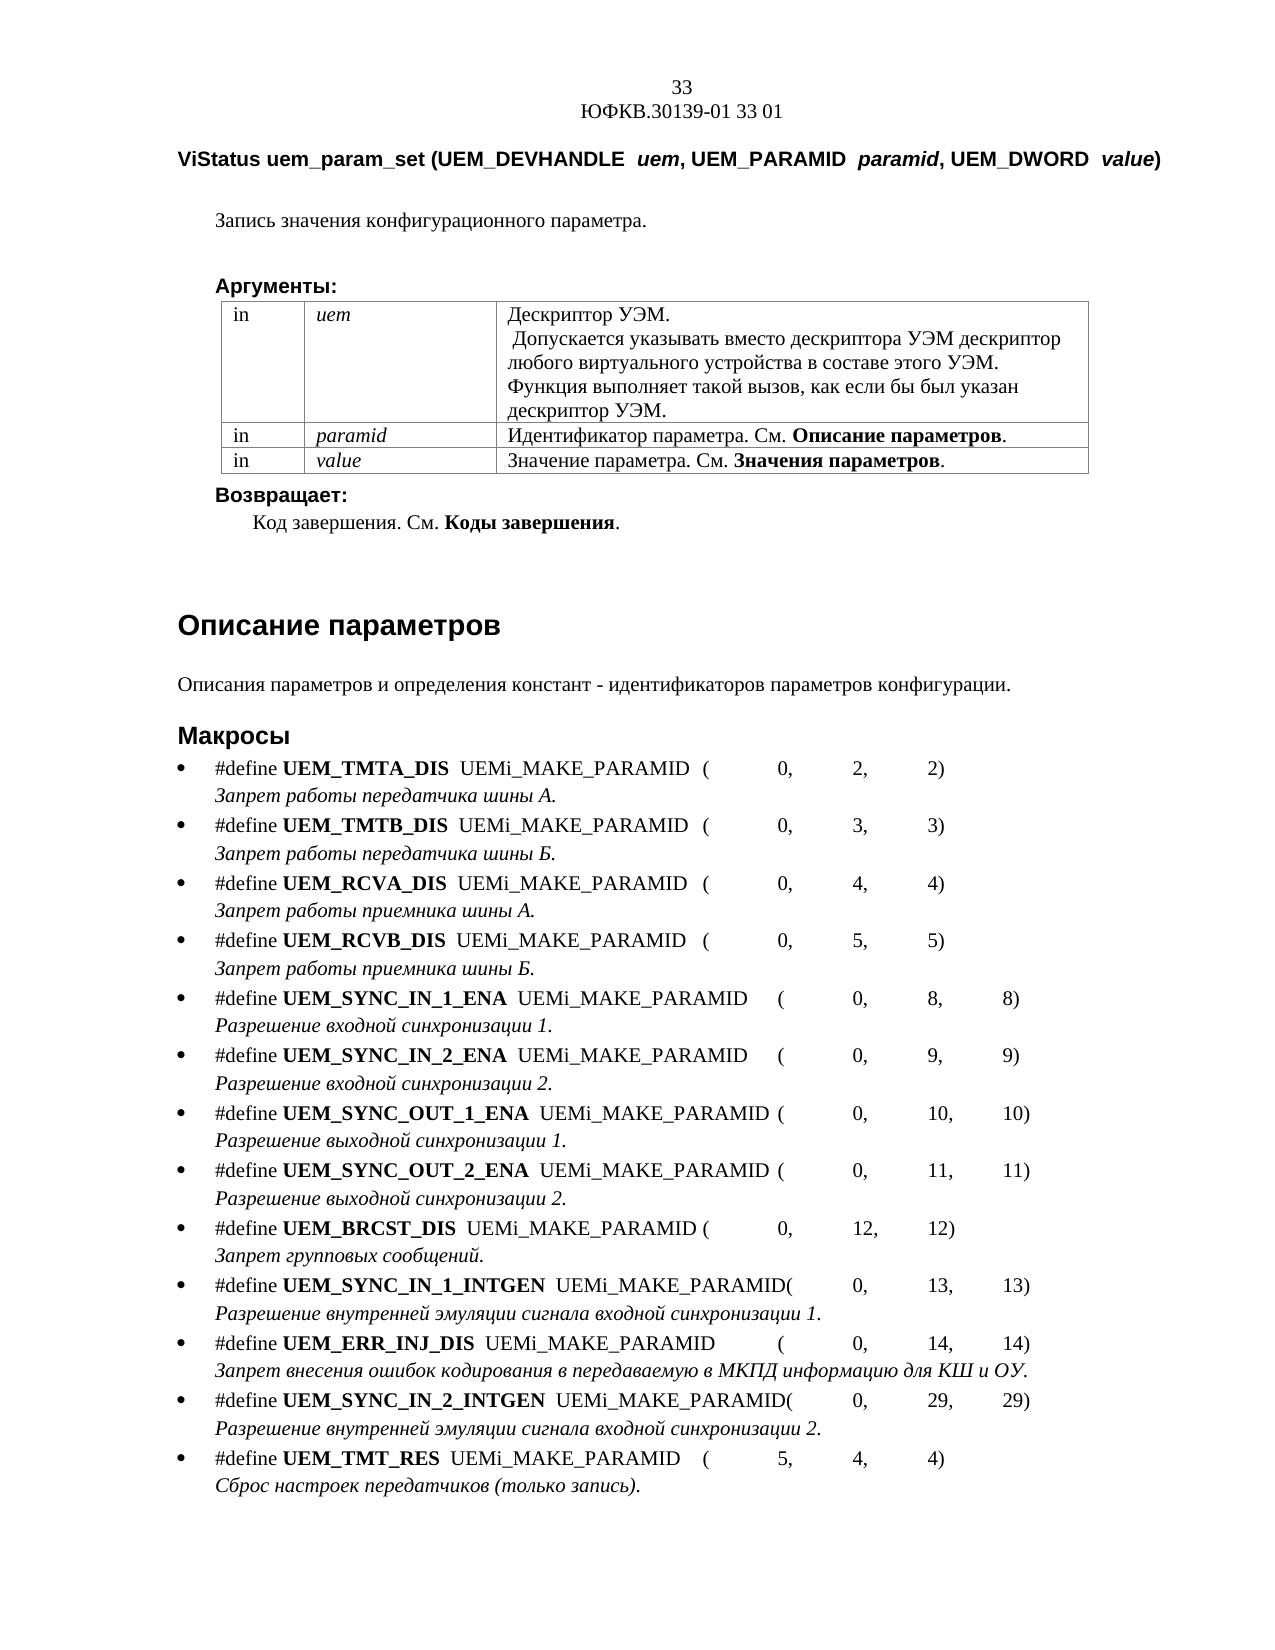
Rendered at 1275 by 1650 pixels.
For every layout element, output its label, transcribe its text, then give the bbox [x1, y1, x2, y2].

list Запрет внесения ошибок кодирования в передаваемую в МКПД информацию для КШ и ОУ. [215, 1358, 1186, 1382]
list #define UEM_SYNC_IN_1_ENA UEMi_MAKE_PARAMID ( 0, 8, 8) [177, 986, 1186, 1010]
list Разрешение внутренней эмуляции сигнала входной синхронизации 2. [215, 1416, 1186, 1439]
text Описания параметров и определения констант - идентификаторов параметров конфигурации. [177, 672, 1186, 696]
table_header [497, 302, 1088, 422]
subtitle Возвращает: [215, 483, 1186, 507]
list #define UEM_SYNC_IN_1_INTGEN UEMi_MAKE_PARAMID( 0, 13, 13) [177, 1273, 1186, 1297]
list Разрешение выходной синхронизации 1. [215, 1128, 1186, 1152]
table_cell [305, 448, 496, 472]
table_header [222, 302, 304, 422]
list Разрешение выходной синхронизации 2. [215, 1186, 1186, 1209]
list #define UEM_SYNC_OUT_1_ENA UEMi_MAKE_PARAMID ( 0, 10, 10) [177, 1101, 1186, 1125]
list Разрешение входной синхронизации 2. [215, 1071, 1186, 1094]
subtitle Макросы [177, 721, 1186, 749]
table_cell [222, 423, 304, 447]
list Разрешение внутренней эмуляции сигнала входной синхронизации 1. [215, 1301, 1186, 1324]
list #define UEM_RCVB_DIS UEMi_MAKE_PARAMID ( 0, 5, 5) [177, 928, 1186, 952]
list #define UEM_ERR_INJ_DIS UEMi_MAKE_PARAMID ( 0, 14, 14) [177, 1331, 1186, 1355]
list #define UEM_SYNC_IN_2_ENA UEMi_MAKE_PARAMID ( 0, 9, 9) [177, 1043, 1186, 1067]
list Сброс настроек передатчиков (только запись). [215, 1473, 1186, 1497]
list #define UEM_TMTA_DIS UEMi_MAKE_PARAMID ( 0, 2, 2) [177, 756, 1186, 780]
list #define UEM_RCVA_DIS UEMi_MAKE_PARAMID ( 0, 4, 4) [177, 871, 1186, 895]
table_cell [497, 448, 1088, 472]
list #define UEM_SYNC_OUT_2_ENA UEMi_MAKE_PARAMID ( 0, 11, 11) [177, 1158, 1186, 1182]
subtitle ViStatus uem_param_set (UEM_DEVHANDLE uem, UEM_PARAMID paramid, UEM_DWORD value) [177, 147, 1186, 171]
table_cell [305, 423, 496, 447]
list #define UEM_SYNC_IN_2_INTGEN UEMi_MAKE_PARAMID( 0, 29, 29) [177, 1388, 1186, 1412]
list Запрет работы передатчика шины А. [215, 783, 1186, 807]
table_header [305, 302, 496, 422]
list Запрет работы приемника шины Б. [215, 956, 1186, 979]
list Разрешение входной синхронизации 1. [215, 1013, 1186, 1037]
list Запрет работы передатчика шины Б. [215, 841, 1186, 864]
list Запрет работы приемника шины А. [215, 898, 1186, 922]
text Код завершения. См. Коды завершения. [252, 510, 1186, 534]
list #define UEM_TMTB_DIS UEMi_MAKE_PARAMID ( 0, 3, 3) [177, 813, 1186, 837]
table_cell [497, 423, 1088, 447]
subtitle Аргументы: [215, 274, 1186, 298]
list #define UEM_BRCST_DIS UEMi_MAKE_PARAMID ( 0, 12, 12) [177, 1216, 1186, 1240]
list Запрет групповых сообщений. [215, 1243, 1186, 1267]
list Запись значения конфигурационного параметра. [215, 208, 1186, 232]
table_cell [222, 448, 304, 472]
list #define UEM_TMT_RES UEMi_MAKE_PARAMID ( 5, 4, 4) [177, 1446, 1186, 1470]
